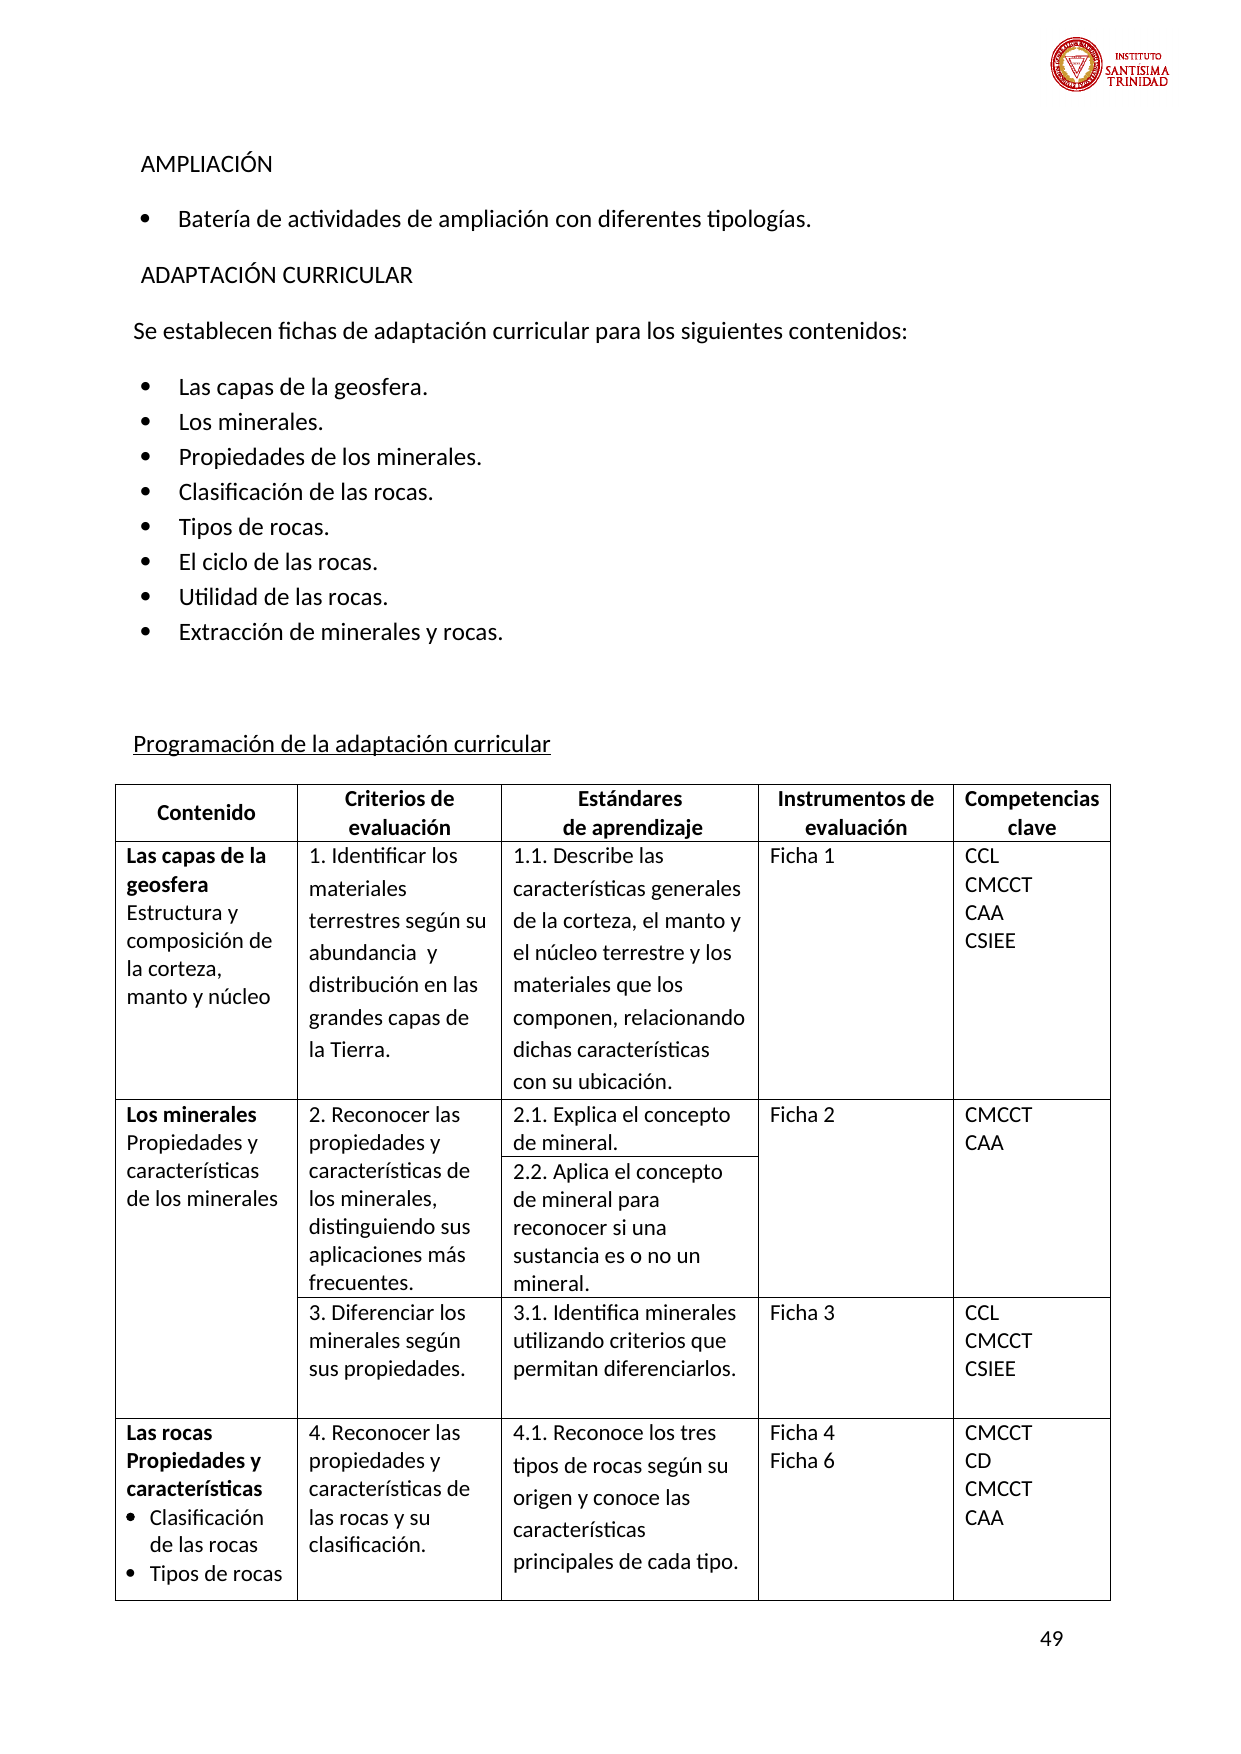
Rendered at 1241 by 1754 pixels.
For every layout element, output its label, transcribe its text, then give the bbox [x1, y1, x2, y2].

table_cell CCL CMCCT CSIEE [954, 1298, 1110, 1417]
text Programación de la adaptación curricular [133, 728, 1063, 758]
table_cell 3. Diferenciar los minerales según sus propiedades. [298, 1298, 501, 1417]
table_cell Ficha 3 [759, 1298, 953, 1417]
table_cell Los minerales Propiedades y características de los minerales [116, 1100, 297, 1417]
table_cell Ficha 1 [759, 842, 953, 1099]
list Extracción de minerales y rocas. [141, 616, 1063, 647]
table_header Contenido [116, 785, 297, 841]
table_cell 4.1. Reconoce los tres tipos de rocas según su origen y conoce las características principales de cada tipo. [502, 1419, 758, 1600]
list Propiedades de los minerales. [141, 441, 1063, 472]
list El ciclo de las rocas. [141, 546, 1063, 577]
text AMPLIACIÓN [141, 148, 1004, 178]
table_header Competencias clave [954, 785, 1110, 841]
list Los minerales. [141, 406, 1063, 437]
table_cell Las capas de la geosfera Estructura y composición de la corteza, manto y núcleo [116, 842, 297, 1099]
table_header Criterios de evaluación [298, 785, 501, 841]
table_cell Ficha 4 Ficha 6 [759, 1419, 953, 1600]
table_cell CCL CMCCT CAA CSIEE [954, 842, 1110, 1099]
table_cell Ficha 2 [759, 1100, 953, 1297]
table_cell 2.1. Explica el concepto de mineral. [502, 1100, 758, 1156]
picture [1034, 28, 1185, 107]
table_cell 3.1. Identifica minerales utilizando criterios que permitan diferenciarlos. [502, 1298, 758, 1417]
list Utilidad de las rocas. [141, 581, 1063, 612]
text ADAPTACIÓN CURRICULAR [141, 259, 1004, 290]
list Batería de actividades de ampliación con diferentes tipologías. [141, 203, 1004, 234]
table_cell 1. Identificar los materiales terrestres según su abundancia y distribución en las grandes capas de la Tierra. [298, 842, 501, 1099]
list Las capas de la geosfera. [141, 371, 1063, 402]
table_cell CMCCT CD CMCCT CAA [954, 1419, 1110, 1600]
table_cell 2.2. Aplica el concepto de mineral para reconocer si una sustancia es o no un mineral. [502, 1157, 758, 1297]
text Se establecen fichas de adaptación curricular para los siguientes contenidos: [133, 315, 1063, 346]
list Clasificación de las rocas. [141, 476, 1063, 507]
table_header Estándares de aprendizaje [502, 785, 758, 841]
table_cell 2. Reconocer las propiedades y características de los minerales, distinguiendo sus aplicaciones más frecuentes. [298, 1100, 501, 1297]
table_header Instrumentos de evaluación [759, 785, 953, 841]
table_cell 1.1. Describe las características generales de la corteza, el manto y el núcleo terrestre y los materiales que los componen, relacionando dichas características con su ubicación. [502, 842, 758, 1099]
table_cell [116, 1419, 297, 1600]
table_cell CMCCT CAA [954, 1100, 1110, 1297]
list Tipos de rocas. [141, 511, 1063, 542]
table_cell 4. Reconocer las propiedades y características de las rocas y su clasificación. [298, 1419, 501, 1600]
